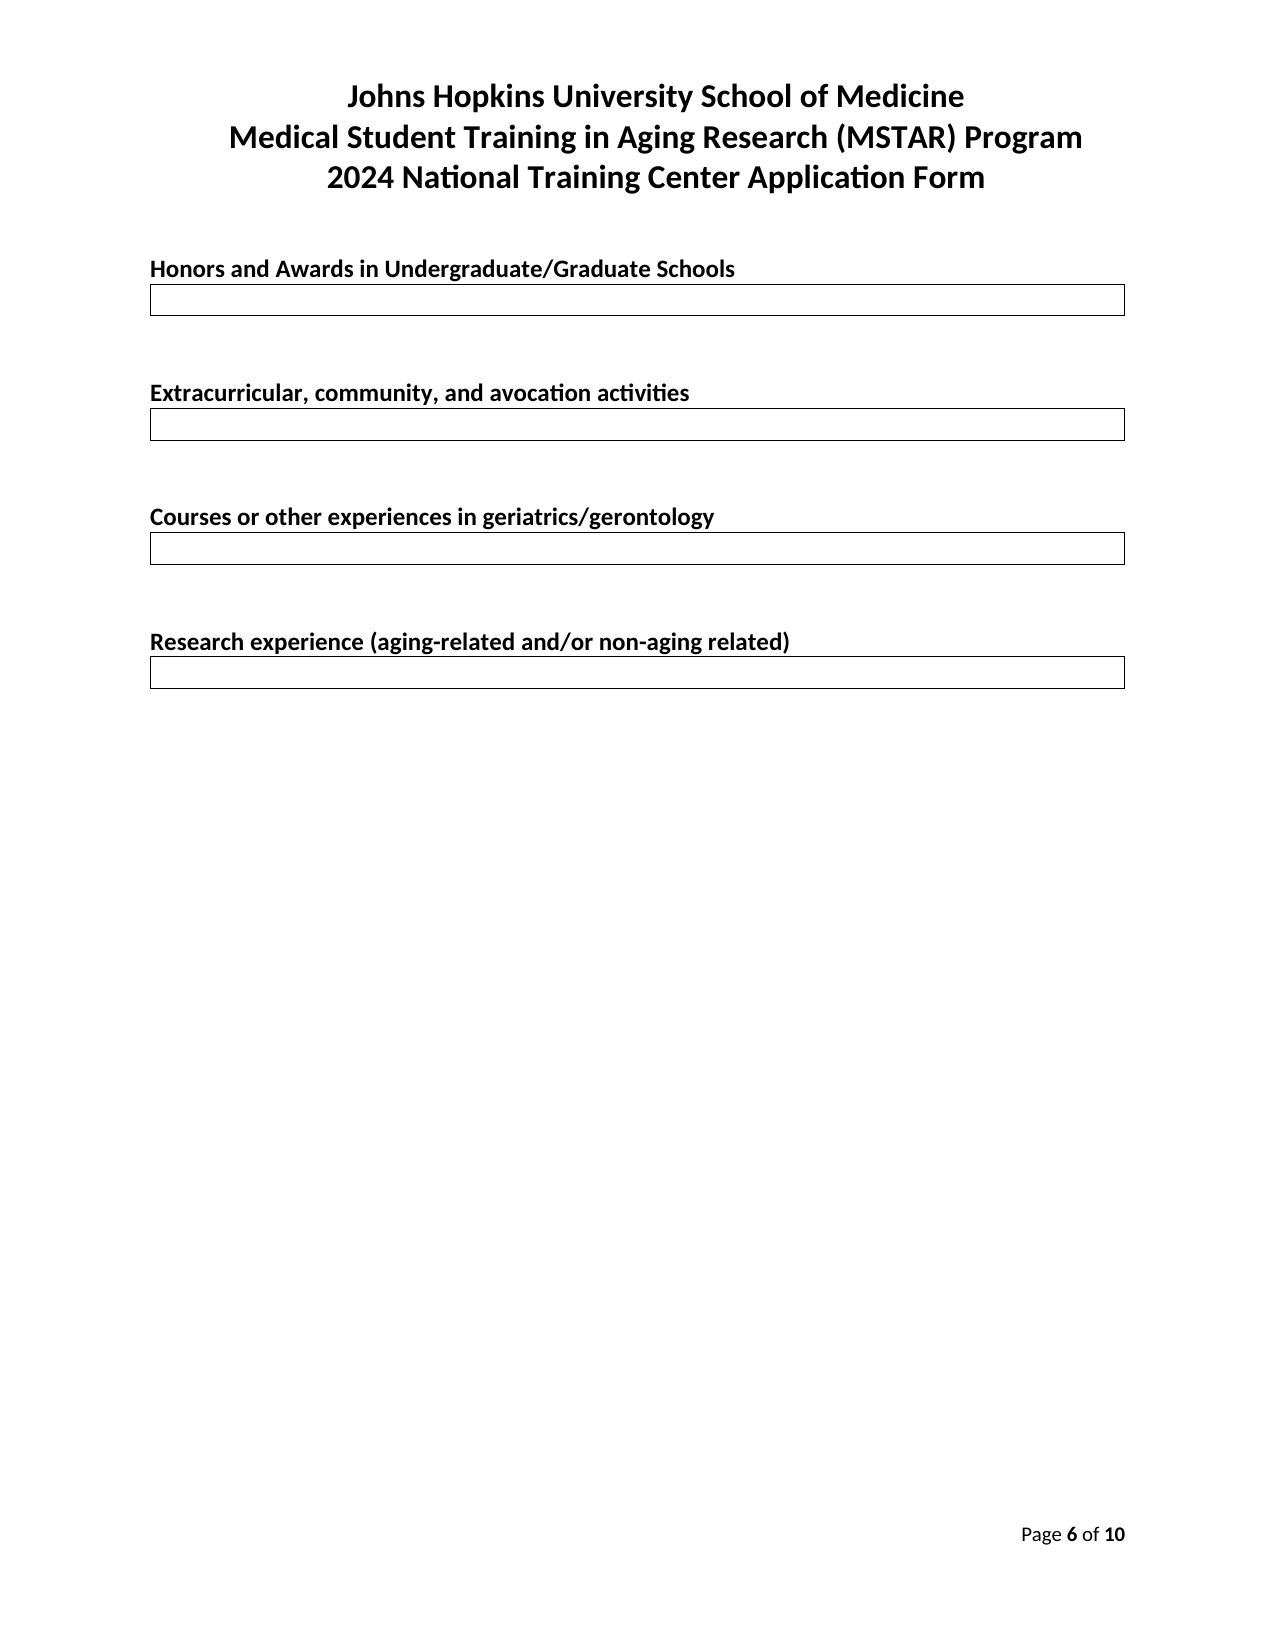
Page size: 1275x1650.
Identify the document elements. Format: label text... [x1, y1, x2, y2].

table_header [151, 285, 1124, 315]
text Honors and Awards in Undergraduate/Graduate Schools [150, 253, 1125, 284]
text Extracurricular, community, and avocation activities [150, 377, 1125, 408]
text Research experience (aging-related and/or non-aging related) [150, 626, 1125, 656]
table_header [151, 409, 1124, 439]
table_header [151, 533, 1124, 564]
text Courses or other experiences in geriatrics/gerontology [150, 502, 1125, 532]
table_header [151, 657, 1124, 688]
